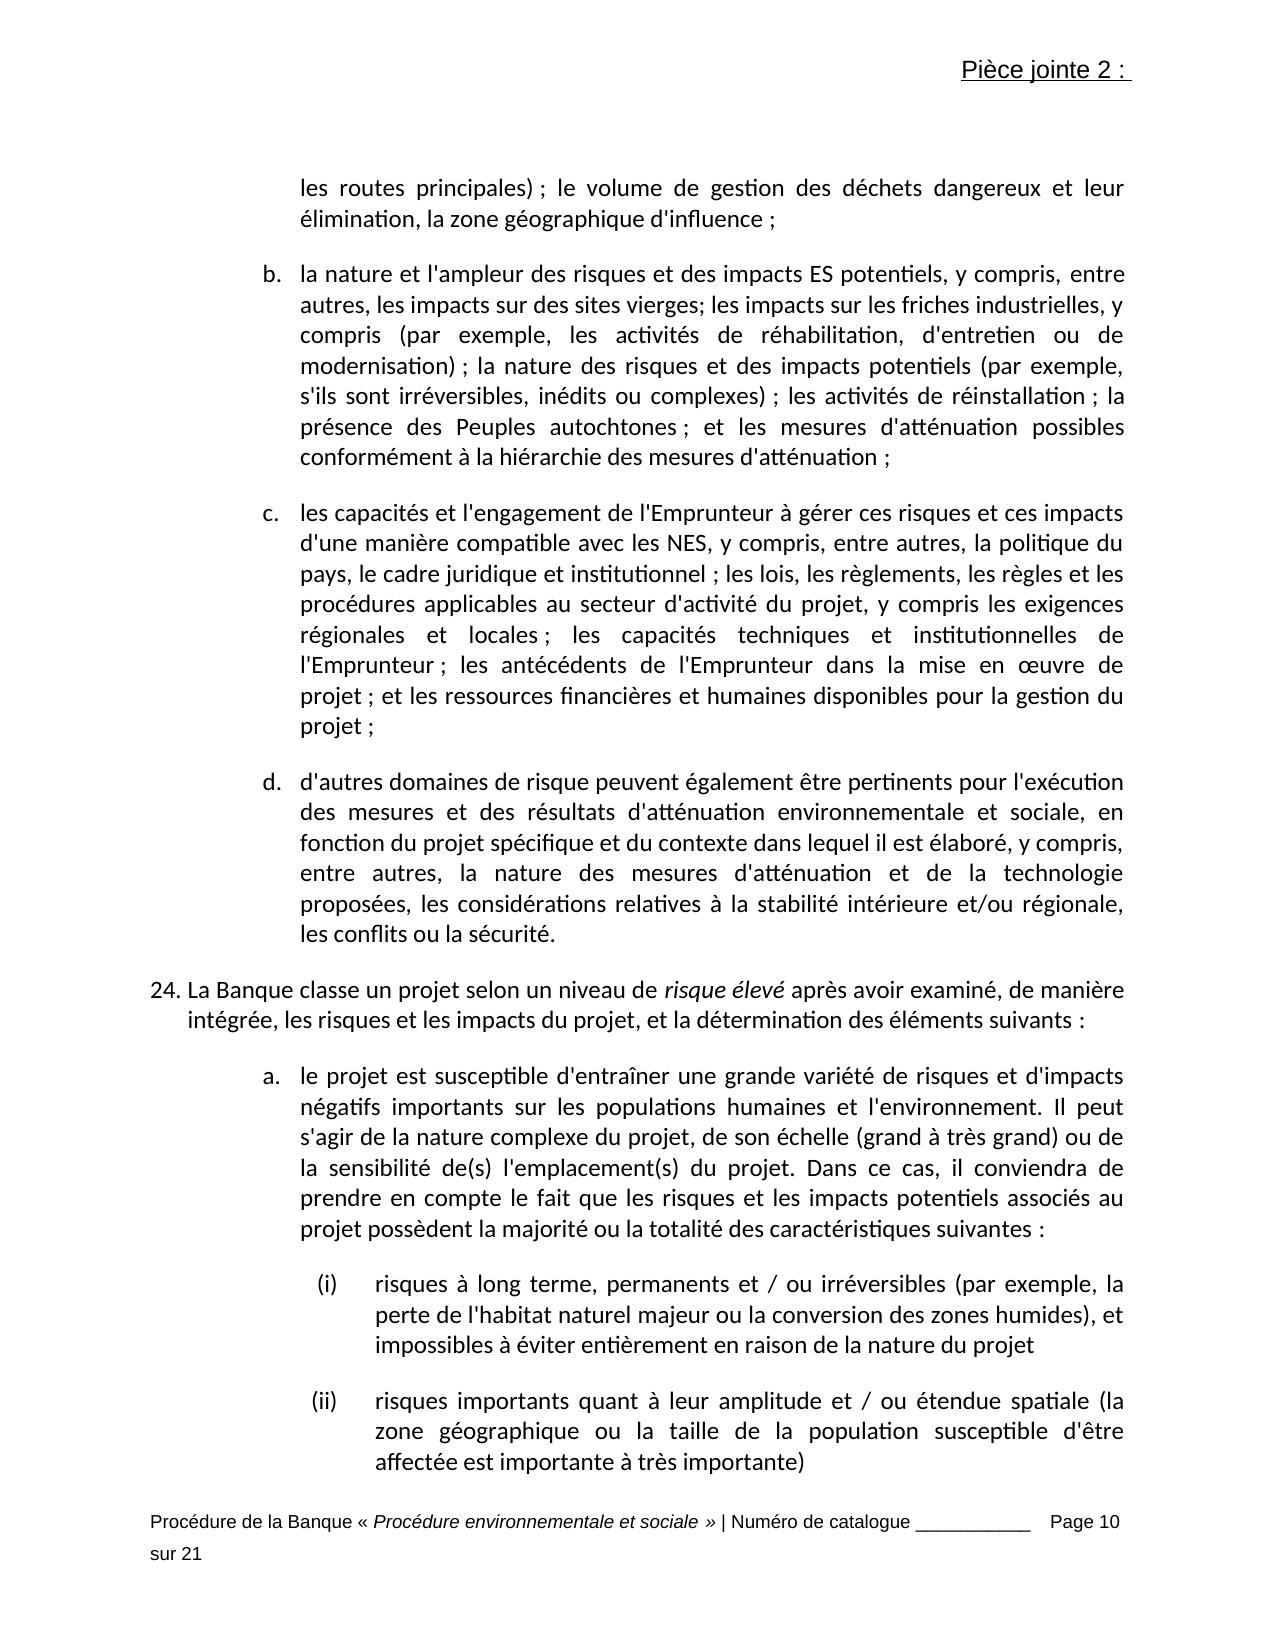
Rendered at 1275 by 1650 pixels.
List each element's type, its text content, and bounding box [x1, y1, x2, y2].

list les capacités et l'engagement de l'Emprunteur à gérer ces risques et ces impacts d'une manière compatible avec les NES, y compris, entre autres, la politique du pays, le cadre juridique et institutionnel ; les lois, les règlements, les règles et les procédures applicables au secteur d'activité du projet, y compris les exigences régionales et locales ; les capacités techniques et institutionnelles de l'Emprunteur ; les antécédents de l'Emprunteur dans la mise en œuvre de projet ; et les ressources financières et humaines disponibles pour la gestion du projet ; [262, 497, 1125, 741]
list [262, 172, 1125, 233]
list risques importants quant à leur amplitude et / ou étendue spatiale (la zone géographique ou la taille de la population susceptible d'être affectée est importante à très importante) [337, 1385, 1125, 1476]
list risques à long terme, permanents et / ou irréversibles (par exemple, la perte de l'habitat naturel majeur ou la conversion des zones humides), et impossibles à éviter entièrement en raison de la nature du projet [337, 1268, 1125, 1360]
list la nature et l'ampleur des risques et des impacts ES potentiels, y compris, entre autres, les impacts sur des sites vierges; les impacts sur les friches industrielles, y compris (par exemple, les activités de réhabilitation, d'entretien ou de modernisation) ; la nature des risques et des impacts potentiels (par exemple, s'ils sont irréversibles, inédits ou complexes) ; les activités de réinstallation ; la présence des Peuples autochtones ; et les mesures d'atténuation possibles conformément à la hiérarchie des mesures d'atténuation ; [262, 258, 1125, 472]
list le projet est susceptible d'entraîner une grande variété de risques et d'impacts négatifs importants sur les populations humaines et l'environnement. Il peut s'agir de la nature complexe du projet, de son échelle (grand à très grand) ou de la sensibilité de(s) l'emplacement(s) du projet. Dans ce cas, il conviendra de prendre en compte le fait que les risques et les impacts potentiels associés au projet possèdent la majorité ou la totalité des caractéristiques suivantes : [262, 1060, 1125, 1243]
list d'autres domaines de risque peuvent également être pertinents pour l'exécution des mesures et des résultats d'atténuation environnementale et sociale, en fonction du projet spécifique et du contexte dans lequel il est élaboré, y compris, entre autres, la nature des mesures d'atténuation et de la technologie proposées, les considérations relatives à la stabilité intérieure et/ou régionale, les conflits ou la sécurité. [262, 766, 1125, 949]
text La Banque classe un projet selon un niveau de risque élevé après avoir examiné, de manière intégrée, les risques et les impacts du projet, et la détermination des éléments suivants : [150, 974, 1125, 1035]
